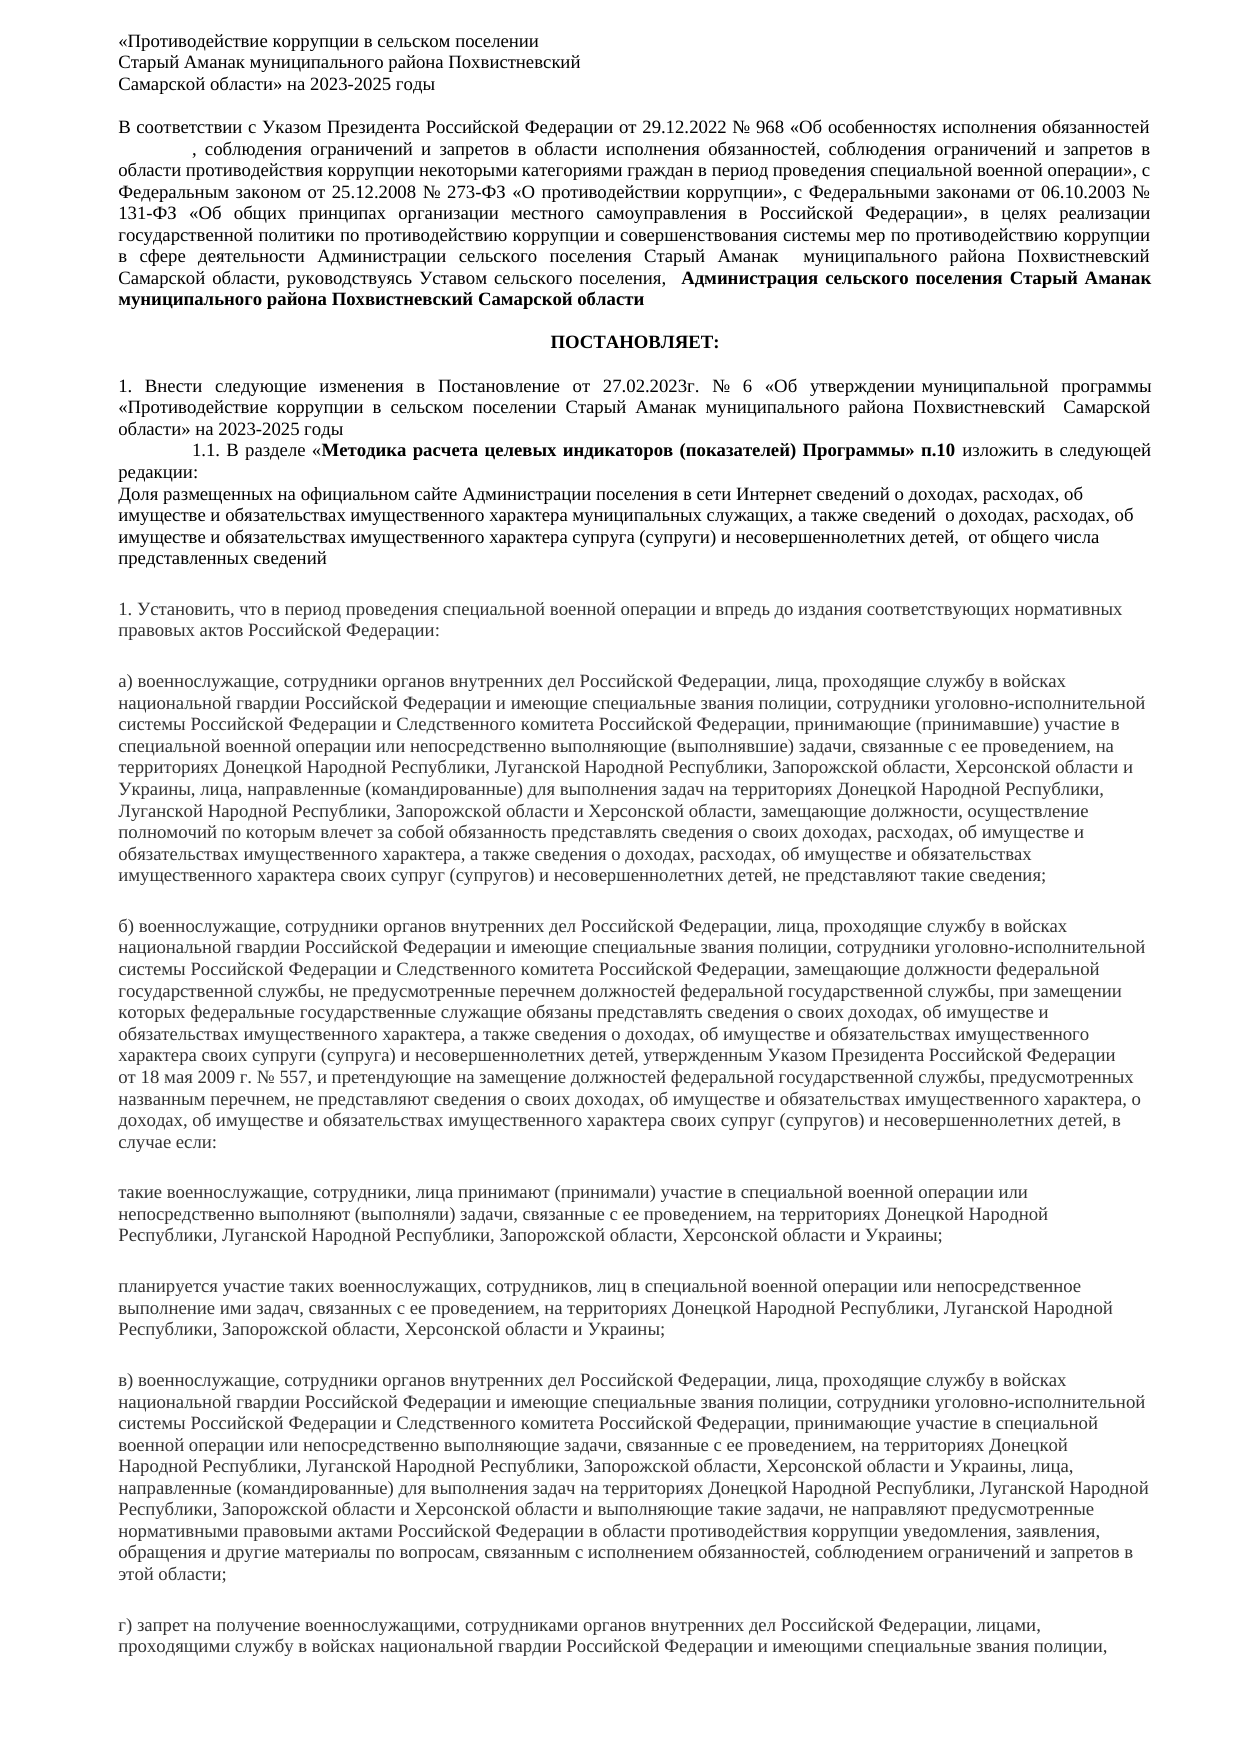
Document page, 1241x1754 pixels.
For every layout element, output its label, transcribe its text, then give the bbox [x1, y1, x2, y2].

text б) военнослужащие, сотрудники органов внутренних дел Российской Федерации, лица, проходящие службу в войсках национальной гвардии Российской Федерации и имеющие специальные звания полиции, сотрудники уголовно-исполнительной системы Российской Федерации и Следственного комитета Российской Федерации, замещающие должности федеральной государственной службы, не предусмотренные перечнем должностей федеральной государственной службы, при замещении которых федеральные государственные служащие обязаны представлять сведения о своих доходах, об имуществе и обязательствах имущественного характера, а также сведения о доходах, об имуществе и обязательствах имущественного характера своих супруги (супруга) и несовершеннолетних детей, утвержденным Указом Президента Российской Федерации от 18 мая 2009 г. № 557, и претендующие на замещение должностей федеральной государственной службы, предусмотренных названным перечнем, не представляют сведения о своих доходах, об имуществе и обязательствах имущественного характера, о доходах, об имуществе и обязательствах имущественного характера своих супруг (супругов) и несовершеннолетних детей, в случае если: [118, 915, 1152, 1152]
text «Противодействие коррупции в сельском поселении [118, 29, 1152, 51]
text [118, 1614, 1152, 1657]
text а) военнослужащие, сотрудники органов внутренних дел Российской Федерации, лица, проходящие службу в войсках национальной гвардии Российской Федерации и имеющие специальные звания полиции, сотрудники уголовно-исполнительной системы Российской Федерации и Следственного комитета Российской Федерации, принимающие (принимавшие) участие в специальной военной операции или непосредственно выполняющие (выполнявшие) задачи, связанные с ее проведением, на территориях Донецкой Народной Республики, Луганской Народной Республики, Запорожской области, Херсонской области и Украины, лица, направленные (командированные) для выполнения задач на территориях Донецкой Народной Республики, Луганской Народной Республики, Запорожской области и Херсонской области, замещающие должности, осуществление полномочий по которым влечет за собой обязанность представлять сведения о своих доходах, расходах, об имуществе и обязательствах имущественного характера, а также сведения о доходах, расходах, об имуществе и обязательствах имущественного характера своих супруг (супругов) и несовершеннолетних детей, не представляют такие сведения; [118, 670, 1152, 886]
text 1.1. В разделе «Методика расчета целевых индикаторов (показателей) Программы» п.10 изложить в следующей редакции: [118, 439, 1152, 482]
text В соответствии с Указом Президента Российской Федерации от 29.12.2022 № 968 «Об особенностях исполнения обязанностей , соблюдения ограничений и запретов в области исполнения обязанностей, соблюдения ограничений и запретов в области противодействия коррупции некоторыми категориями граждан в период проведения специальной военной операции», с Федеральным законом от 25.12.2008 № 273-ФЗ «О противодействии коррупции», с Федеральными законами от 06.10.2003 № 131-ФЗ «Об общих принципах организации местного самоуправления в Российской Федерации», в целях реализации государственной политики по противодействию коррупции и совершенствования системы мер по противодействию коррупции в сфере деятельности Администрации сельского поселения Старый Аманак муниципального района Похвистневский Самарской области, руководствуясь Уставом сельского поселения, Администрация сельского поселения Старый Аманак муниципального района Похвистневский Самарской области [118, 116, 1152, 310]
text в) военнослужащие, сотрудники органов внутренних дел Российской Федерации, лица, проходящие службу в войсках национальной гвардии Российской Федерации и имеющие специальные звания полиции, сотрудники уголовно-исполнительной системы Российской Федерации и Следственного комитета Российской Федерации, принимающие участие в специальной военной операции или непосредственно выполняющие задачи, связанные с ее проведением, на территориях Донецкой Народной Республики, Луганской Народной Республики, Запорожской области, Херсонской области и Украины, лица, направленные (командированные) для выполнения задач на территориях Донецкой Народной Республики, Луганской Народной Республики, Запорожской области и Херсонской области и выполняющие такие задачи, не направляют предусмотренные нормативными правовыми актами Российской Федерации в области противодействия коррупции уведомления, заявления, обращения и другие материалы по вопросам, связанным с исполнением обязанностей, соблюдением ограничений и запретов в этой области; [118, 1369, 1152, 1584]
text Доля размещенных на официальном сайте Администрации поселения в сети Интернет сведений о доходах, расходах, об имуществе и обязательствах имущественного характера муниципальных служащих, а также сведений о доходах, расходах, об имуществе и обязательствах имущественного характера супруга (супруги) и несовершеннолетних детей, от общего числа представленных сведений [118, 482, 1152, 569]
text Самарской области» на 2023-2025 годы [118, 73, 1152, 94]
text такие военнослужащие, сотрудники, лица принимают (принимали) участие в специальной военной операции или непосредственно выполняют (выполняли) задачи, связанные с ее проведением, на территориях Донецкой Народной Республики, Луганской Народной Республики, Запорожской области, Херсонской области и Украины; [118, 1181, 1152, 1246]
text 1. Установить, что в период проведения специальной военной операции и впредь до издания соответствующих нормативных правовых актов Российской Федерации: [118, 598, 1152, 641]
text 1. Внести следующие изменения в Постановление от 27.02.2023г. № 6 «Об утверждении муниципальной программы «Противодействие коррупции в сельском поселении Старый Аманак муниципального района Похвистневский Самарской области» на 2023-2025 годы [118, 374, 1152, 439]
text планируется участие таких военнослужащих, сотрудников, лиц в специальной военной операции или непосредственное выполнение ими задач, связанных с ее проведением, на территориях Донецкой Народной Республики, Луганской Народной Республики, Запорожской области, Херсонской области и Украины; [118, 1275, 1152, 1340]
text Старый Аманак муниципального района Похвистневский [118, 51, 1152, 73]
text ПОСТАНОВЛЯЕТ: [118, 331, 1152, 353]
